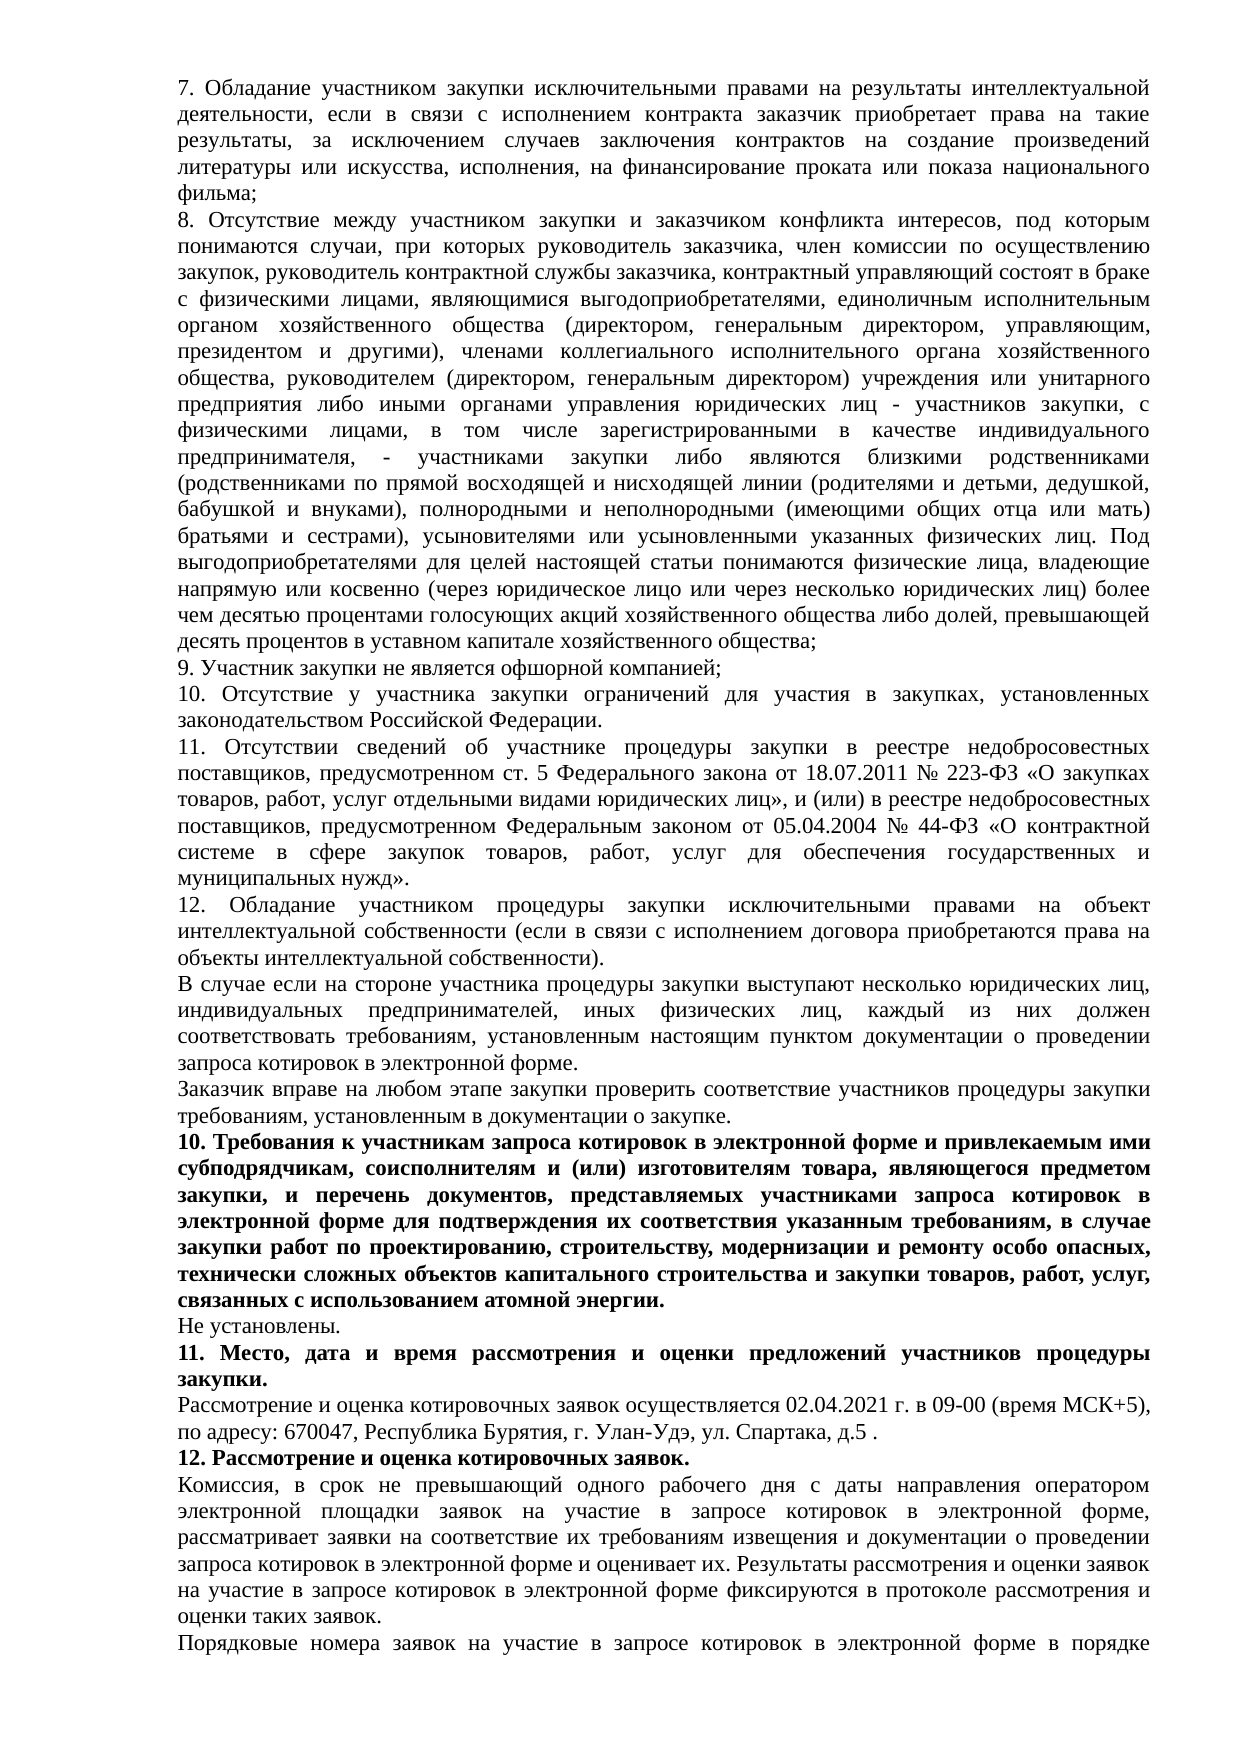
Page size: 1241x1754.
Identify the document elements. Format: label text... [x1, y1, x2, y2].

text 10. Требования к участникам запроса котировок в электронной форме и привлекаемым ими субподрядчикам, соисполнителям и (или) изготовителям товара, являющегося предметом закупки, и перечень документов, представляемых участниками запроса котировок в электронной форме для подтверждения их соответствия указанным требованиям, в случае закупки работ по проектированию, строительству, модернизации и ремонту особо опасных, технически сложных объектов капитального строительства и закупки товаров, работ, услуг, связанных с использованием атомной энергии. [177, 1128, 1152, 1312]
text 10. Отсутствие у участника закупки ограничений для участия в закупках, установленных законодательством Российской Федерации. [177, 680, 1152, 733]
text 11. Отсутствии сведений об участнике процедуры закупки в реестре недобросовестных поставщиков, предусмотренном ст. 5 Федерального закона от 18.07.2011 № 223-ФЗ «О закупках товаров, работ, услуг отдельными видами юридических лиц», и (или) в реестре недобросовестных поставщиков, предусмотренном Федеральным законом от 05.04.2004 № 44-ФЗ «О контрактной системе в сфере закупок товаров, работ, услуг для обеспечения государственных и муниципальных нужд». [177, 733, 1152, 891]
text Не установлены. [177, 1312, 1152, 1339]
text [177, 1629, 1152, 1655]
text 8. Отсутствие между участником закупки и заказчиком конфликта интересов, под которым понимаются случаи, при которых руководитель заказчика, член комиссии по осуществлению закупок, руководитель контрактной службы заказчика, контрактный управляющий состоят в браке с физическими лицами, являющимися выгодоприобретателями, единоличным исполнительным органом хозяйственного общества (директором, генеральным директором, управляющим, президентом и другими), членами коллегиального исполнительного органа хозяйственного общества, руководителем (директором, генеральным директором) учреждения или унитарного предприятия либо иными органами управления юридических лиц - участников закупки, с физическими лицами, в том числе зарегистрированными в качестве индивидуального предпринимателя, - участниками закупки либо являются близкими родственниками (родственниками по прямой восходящей и нисходящей линии (родителями и детьми, дедушкой, бабушкой и внуками), полнородными и неполнородными (имеющими общих отца или мать) братьями и сестрами), усыновителями или усыновленными указанных физических лиц. Под выгодоприобретателями для целей настоящей статьи понимаются физические лица, владеющие напрямую или косвенно (через юридическое лицо или через несколько юридических лиц) более чем десятью процентами голосующих акций хозяйственного общества либо долей, превышающей десять процентов в уставном капитале хозяйственного общества; [177, 206, 1152, 654]
text 11. Место, дата и время рассмотрения и оценки предложений участников процедуры закупки. [177, 1339, 1152, 1392]
text Комиссия, в срок не превышающий одного рабочего дня с даты направления оператором электронной площадки заявок на участие в запросе котировок в электронной форме, рассматривает заявки на соответствие их требованиям извещения и документации о проведении запроса котировок в электронной форме и оценивает их. Результаты рассмотрения и оценки заявок на участие в запросе котировок в электронной форме фиксируются в протоколе рассмотрения и оценки таких заявок. [177, 1471, 1152, 1629]
text Рассмотрение и оценка котировочных заявок осуществляется 02.04.2021 г. в 09-00 (время МСК+5), по адресу: 670047, Республика Бурятия, г. Улан-Удэ, ул. Спартака, д.5 . [177, 1392, 1152, 1444]
text 12. Рассмотрение и оценка котировочных заявок. [177, 1444, 1152, 1471]
text Заказчик вправе на любом этапе закупки проверить соответствие участников процедуры закупки требованиям, установленным в документации о закупке. [177, 1075, 1152, 1128]
text 12. Обладание участником процедуры закупки исключительными правами на объект интеллектуальной собственности (если в связи с исполнением договора приобретаются права на объекты интеллектуальной собственности). [177, 891, 1152, 970]
text 7. Обладание участником закупки исключительными правами на результаты интеллектуальной деятельности, если в связи с исполнением контракта заказчик приобретает права на такие результаты, за исключением случаев заключения контрактов на создание произведений литературы или искусства, исполнения, на финансирование проката или показа национального фильма; [177, 74, 1152, 206]
text В случае если на стороне участника процедуры закупки выступают несколько юридических лиц, индивидуальных предпринимателей, иных физических лиц, каждый из них должен соответствовать требованиям, установленным настоящим пунктом документации о проведении запроса котировок в электронной форме. [177, 970, 1152, 1075]
text 9. Участник закупки не является офшорной компанией; [177, 654, 1152, 680]
